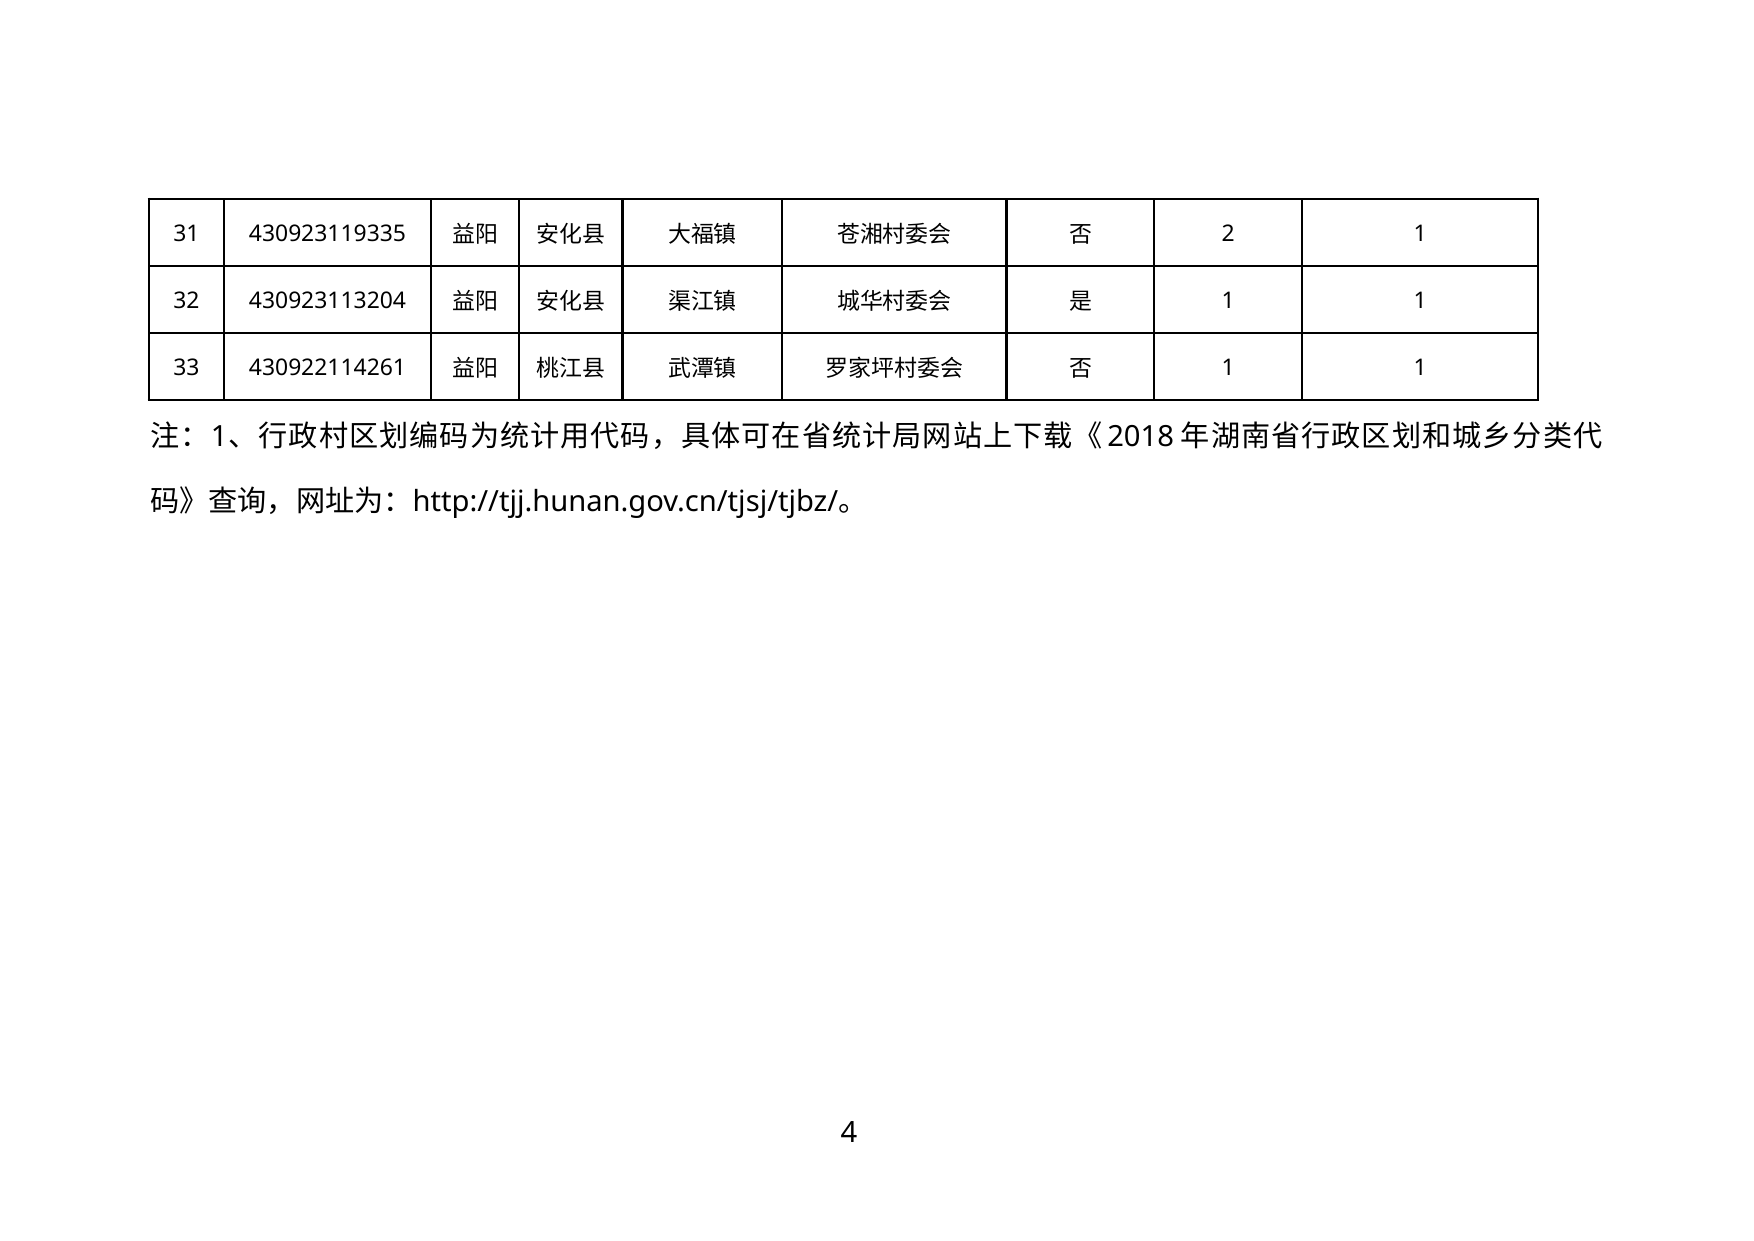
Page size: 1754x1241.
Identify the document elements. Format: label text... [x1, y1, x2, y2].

table_cell 渠江镇 [624, 267, 781, 332]
table_cell 大福镇 [624, 200, 781, 265]
table_cell 桃江县 [520, 334, 621, 399]
table_cell 430923119335 [225, 200, 430, 265]
table_cell 否 [1008, 200, 1153, 265]
table_cell 益阳 [432, 334, 518, 399]
table_cell 31 [150, 200, 223, 265]
table_cell 苍湘村委会 [783, 200, 1005, 265]
table_cell 武潭镇 [624, 334, 781, 399]
table_cell 1 [1303, 267, 1537, 332]
table_cell 安化县 [520, 267, 621, 332]
table_cell 安化县 [520, 200, 621, 265]
table_cell 罗家坪村委会 [783, 334, 1005, 399]
table_cell 430923113204 [225, 267, 430, 332]
table_cell 430922114261 [225, 334, 430, 399]
table_cell 2 [1155, 200, 1301, 265]
table_cell 32 [150, 267, 223, 332]
text 注：1、行政村区划编码为统计用代码，具体可在省统计局网站上下载《2018年湖南省行政区划和城乡分类代码》查询，网址为：http://tjj.hunan.gov.cn/tjsj/tjbz/。 [150, 401, 1604, 531]
table_cell 33 [150, 334, 223, 399]
table_cell 1 [1303, 334, 1537, 399]
table_cell 城华村委会 [783, 267, 1005, 332]
table_cell 是 [1008, 267, 1153, 332]
table_cell 1 [1155, 334, 1301, 399]
table_cell 益阳 [432, 200, 518, 265]
table_cell 益阳 [432, 267, 518, 332]
table_cell 1 [1303, 200, 1537, 265]
table_cell 否 [1008, 334, 1153, 399]
table_cell 1 [1155, 267, 1301, 332]
